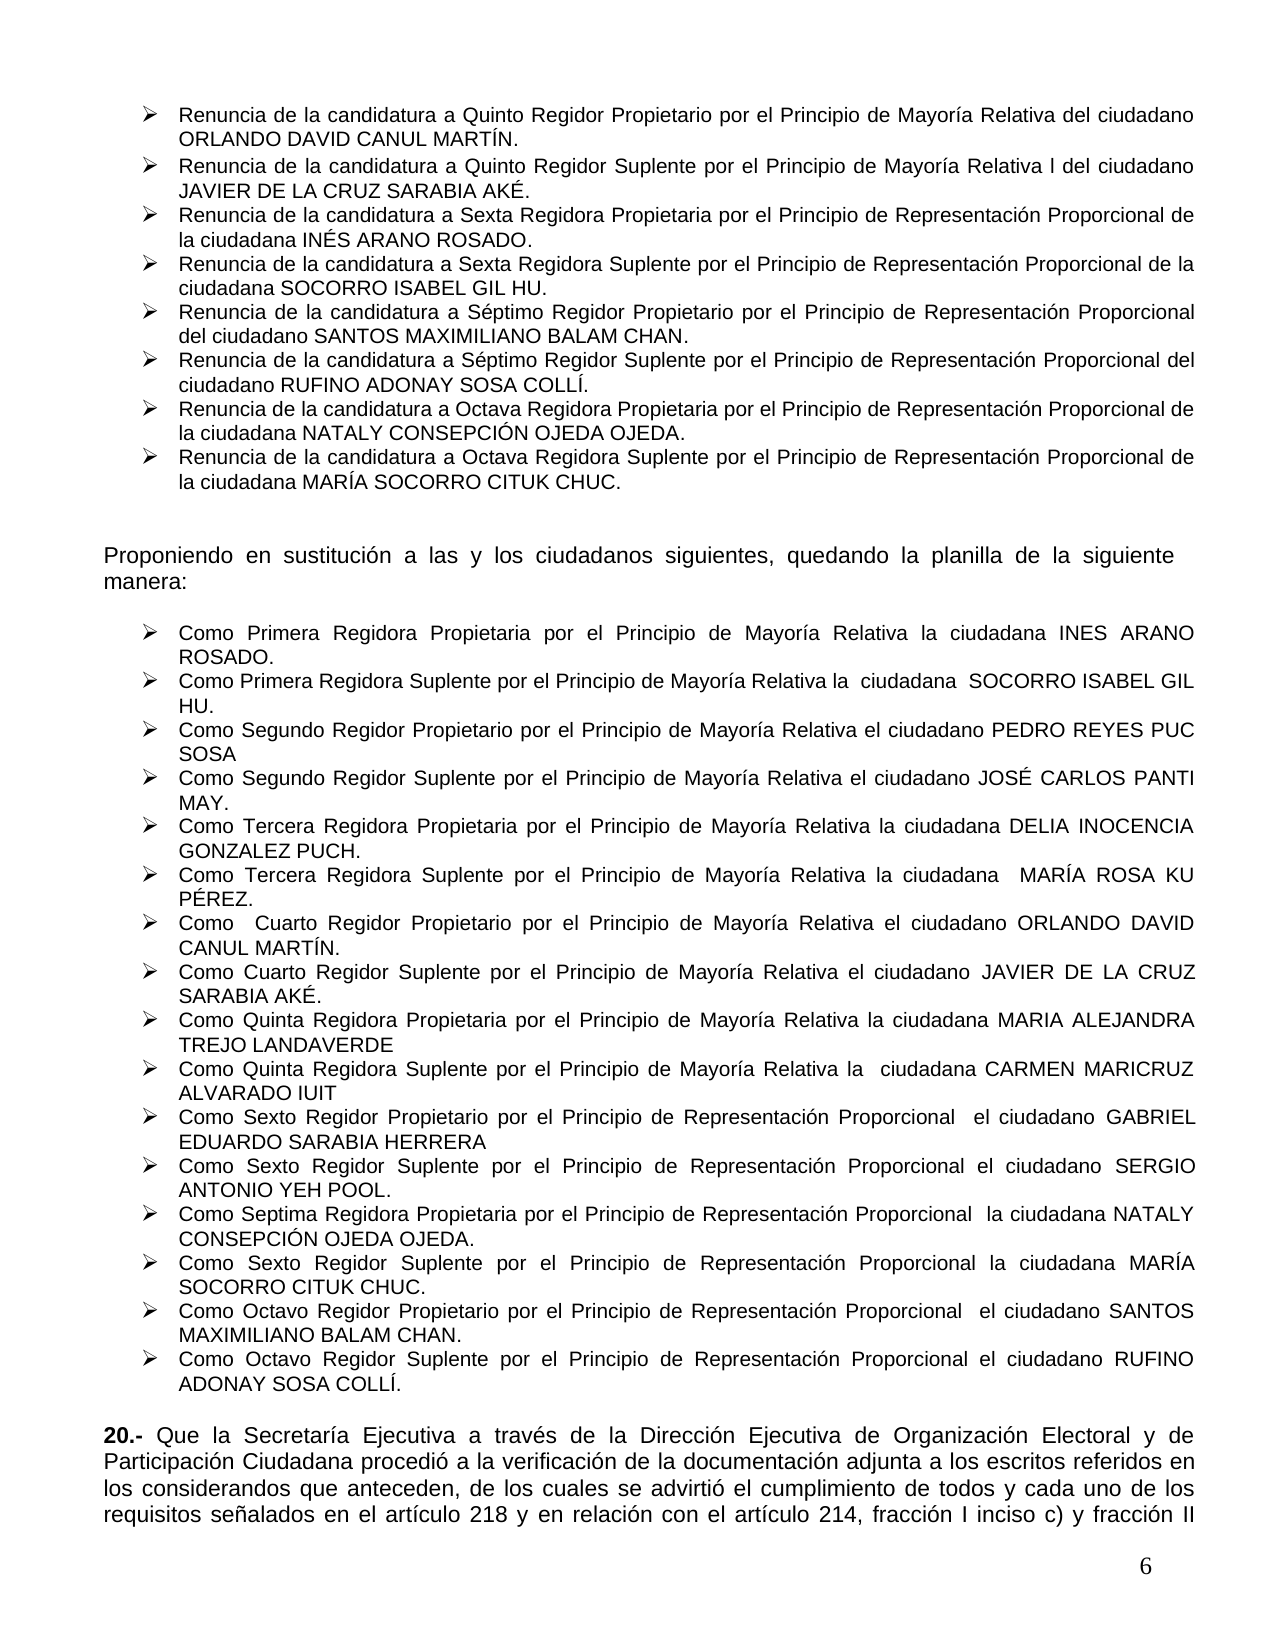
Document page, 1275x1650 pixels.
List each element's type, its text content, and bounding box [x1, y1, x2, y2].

list Como Sexto Regidor Suplente por el Principio de Representación Proporcional la ciudadana MARÍA SOCORRO CITUK CHUC. [141, 1250, 1196, 1299]
list Renuncia de la candidatura a Séptimo Regidor Suplente por el Principio de Representación Proporcional del ciudadano RUFINO ADONAY SOSA COLLÍ. [141, 348, 1196, 397]
list Como Tercera Regidora Suplente por el Principio de Mayoría Relativa la ciudadana MARÍA ROSA KU PÉREZ. [141, 863, 1196, 911]
list Como Primera Regidora Suplente por el Principio de Mayoría Relativa la ciudadana SOCORRO ISABEL GIL HU. [141, 669, 1196, 717]
list Como Tercera Regidora Propietaria por el Principio de Mayoría Relativa la ciudadana DELIA INOCENCIA GONZALEZ PUCH. [141, 814, 1196, 863]
list Como Octavo Regidor Propietario por el Principio de Representación Proporcional el ciudadano SANTOS MAXIMILIANO BALAM CHAN. [141, 1299, 1196, 1347]
list Como Primera Regidora Propietaria por el Principio de Mayoría Relativa la ciudadana INES ARANO ROSADO. [141, 621, 1196, 669]
list Como Segundo Regidor Suplente por el Principio de Mayoría Relativa el ciudadano JOSÉ CARLOS PANTI MAY. [141, 766, 1196, 814]
list Como Septima Regidora Propietaria por el Principio de Representación Proporcional la ciudadana NATALY CONSEPCIÓN OJEDA OJEDA. [141, 1202, 1196, 1250]
list Como Quinta Regidora Propietaria por el Principio de Mayoría Relativa la ciudadana MARIA ALEJANDRA TREJO LANDAVERDE [141, 1008, 1196, 1057]
list Como Octavo Regidor Suplente por el Principio de Representación Proporcional el ciudadano RUFINO ADONAY SOSA COLLÍ. [141, 1347, 1196, 1396]
list Como Cuarto Regidor Suplente por el Principio de Mayoría Relativa el ciudadano JAVIER DE LA CRUZ SARABIA AKÉ. [141, 960, 1196, 1008]
list Renuncia de la candidatura a Sexta Regidora Suplente por el Principio de Representación Proporcional de la ciudadana SOCORRO ISABEL GIL HU. [141, 251, 1196, 300]
list Renuncia de la candidatura a Octava Regidora Suplente por el Principio de Representación Proporcional de la ciudadana MARÍA SOCORRO CITUK CHUC. [141, 445, 1196, 494]
list Como Segundo Regidor Propietario por el Principio de Mayoría Relativa el ciudadano PEDRO REYES PUC SOSA [141, 717, 1196, 766]
text Proponiendo en sustitución a las y los ciudadanos siguientes, quedando la planilla de la siguiente manera: [103, 542, 1176, 594]
list Como Sexto Regidor Suplente por el Principio de Representación Proporcional el ciudadano SERGIO ANTONIO YEH POOL. [141, 1153, 1196, 1202]
list Renuncia de la candidatura a Quinto Regidor Suplente por el Principio de Mayoría Relativa l del ciudadano JAVIER DE LA CRUZ SARABIA AKÉ. [141, 151, 1196, 203]
list Renuncia de la candidatura a Séptimo Regidor Propietario por el Principio de Representación Proporcional del ciudadano SANTOS MAXIMILIANO BALAM CHAN. [141, 300, 1196, 348]
list Como Cuarto Regidor Propietario por el Principio de Mayoría Relativa el ciudadano ORLANDO DAVID CANUL MARTÍN. [141, 911, 1196, 960]
list Como Sexto Regidor Propietario por el Principio de Representación Proporcional el ciudadano GABRIEL EDUARDO SARABIA HERRERA [141, 1105, 1196, 1153]
list Renuncia de la candidatura a Quinto Regidor Propietario por el Principio de Mayoría Relativa del ciudadano ORLANDO DAVID CANUL MARTÍN. [141, 103, 1196, 151]
list Renuncia de la candidatura a Sexta Regidora Propietaria por el Principio de Representación Proporcional de la ciudadana INÉS ARANO ROSADO. [141, 203, 1196, 251]
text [103, 1422, 1196, 1527]
list Renuncia de la candidatura a Octava Regidora Propietaria por el Principio de Representación Proporcional de la ciudadana NATALY CONSEPCIÓN OJEDA OJEDA. [141, 397, 1196, 445]
list Como Quinta Regidora Suplente por el Principio de Mayoría Relativa la ciudadana CARMEN MARICRUZ ALVARADO IUIT [141, 1057, 1196, 1105]
